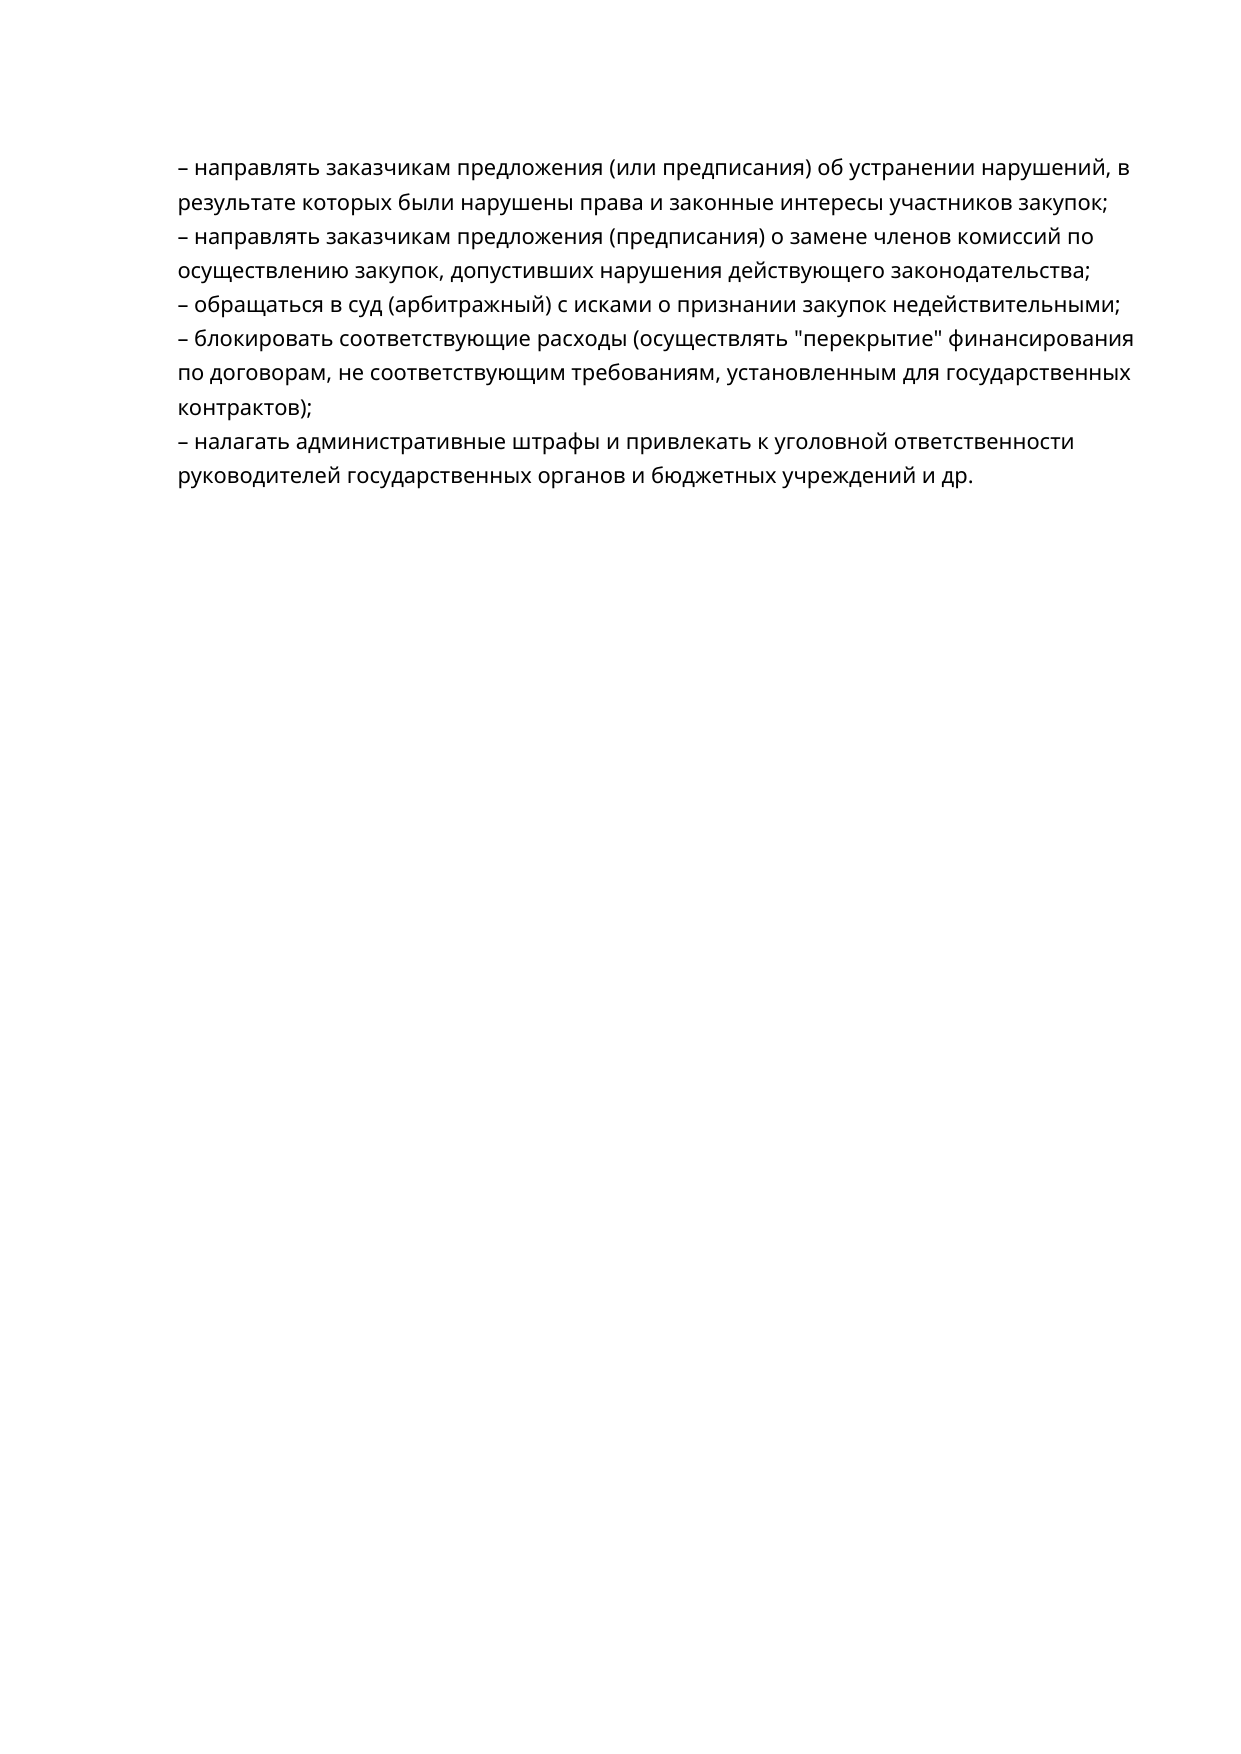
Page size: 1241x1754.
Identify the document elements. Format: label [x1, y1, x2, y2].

text [177, 118, 1152, 489]
